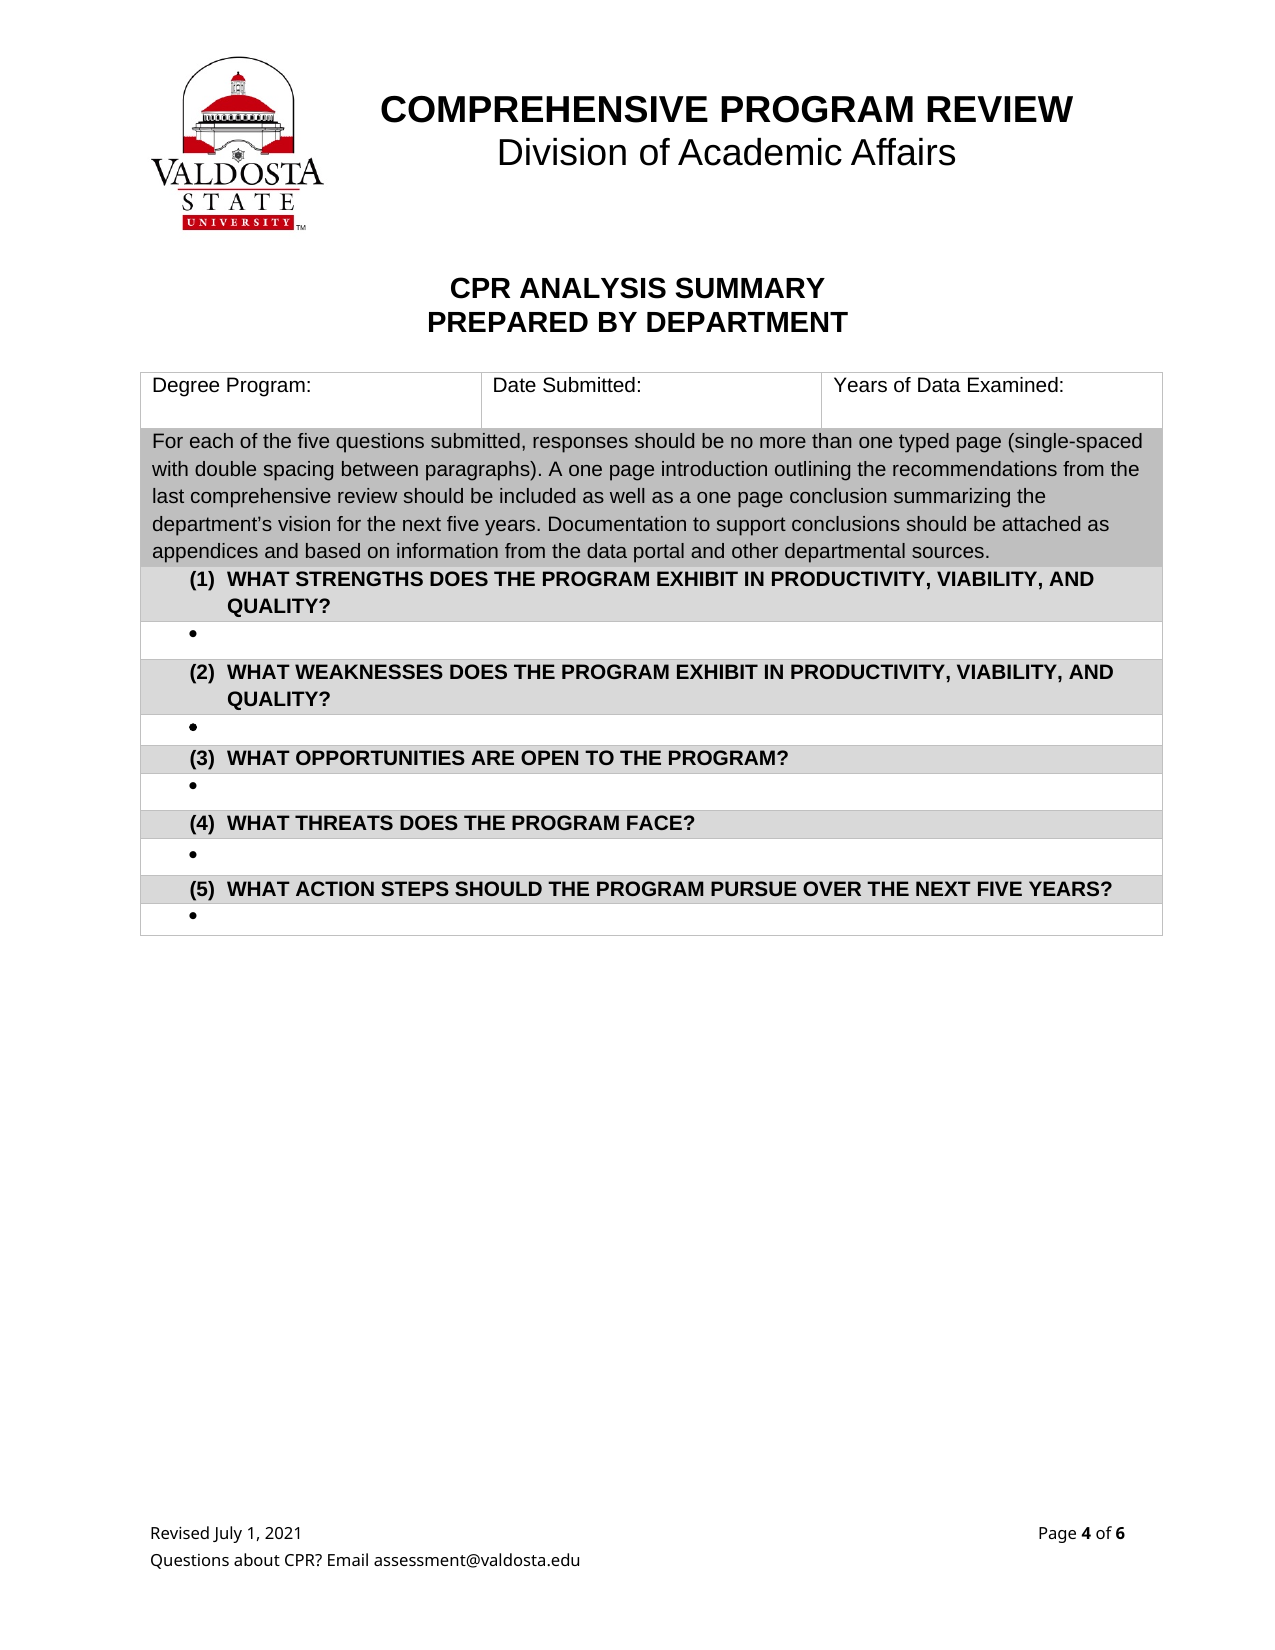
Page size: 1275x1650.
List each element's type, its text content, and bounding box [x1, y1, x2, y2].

picture [136, 41, 338, 244]
table_header Degree Program: [141, 373, 481, 428]
table_cell What strengths does the program exhibit in productivity, viability, and quality? [141, 567, 1162, 621]
table_cell What weaknesses does the program exhibit in productivity, viability, and quality? [141, 660, 1162, 714]
table_cell What action steps should the program pursue over the next five years? [141, 876, 1162, 903]
table_cell What opportunities are open to the program? [141, 746, 1162, 773]
table_header Years of Data Examined: [822, 373, 1162, 428]
table_cell [141, 622, 1162, 659]
table_cell [141, 839, 1162, 875]
table_cell [141, 774, 1162, 810]
table_header Date Submitted: [482, 373, 821, 428]
table_cell [141, 715, 1162, 745]
text CPR Analysis Summary Prepared by Department [150, 271, 1125, 338]
table_cell For each of the five questions submitted, responses should be no more than one typed page (single-spaced with double spacing between paragraphs). A one page introduction outlining the recommendations from the last comprehensive review should be included as well as a one page conclusion summarizing the department’s vision for the next five years. Documentation to support conclusions should be attached as appendices and based on information from the data portal and other departmental sources. [141, 429, 1162, 566]
table_cell [141, 904, 1162, 935]
table_cell What threats does the program face? [141, 811, 1162, 838]
